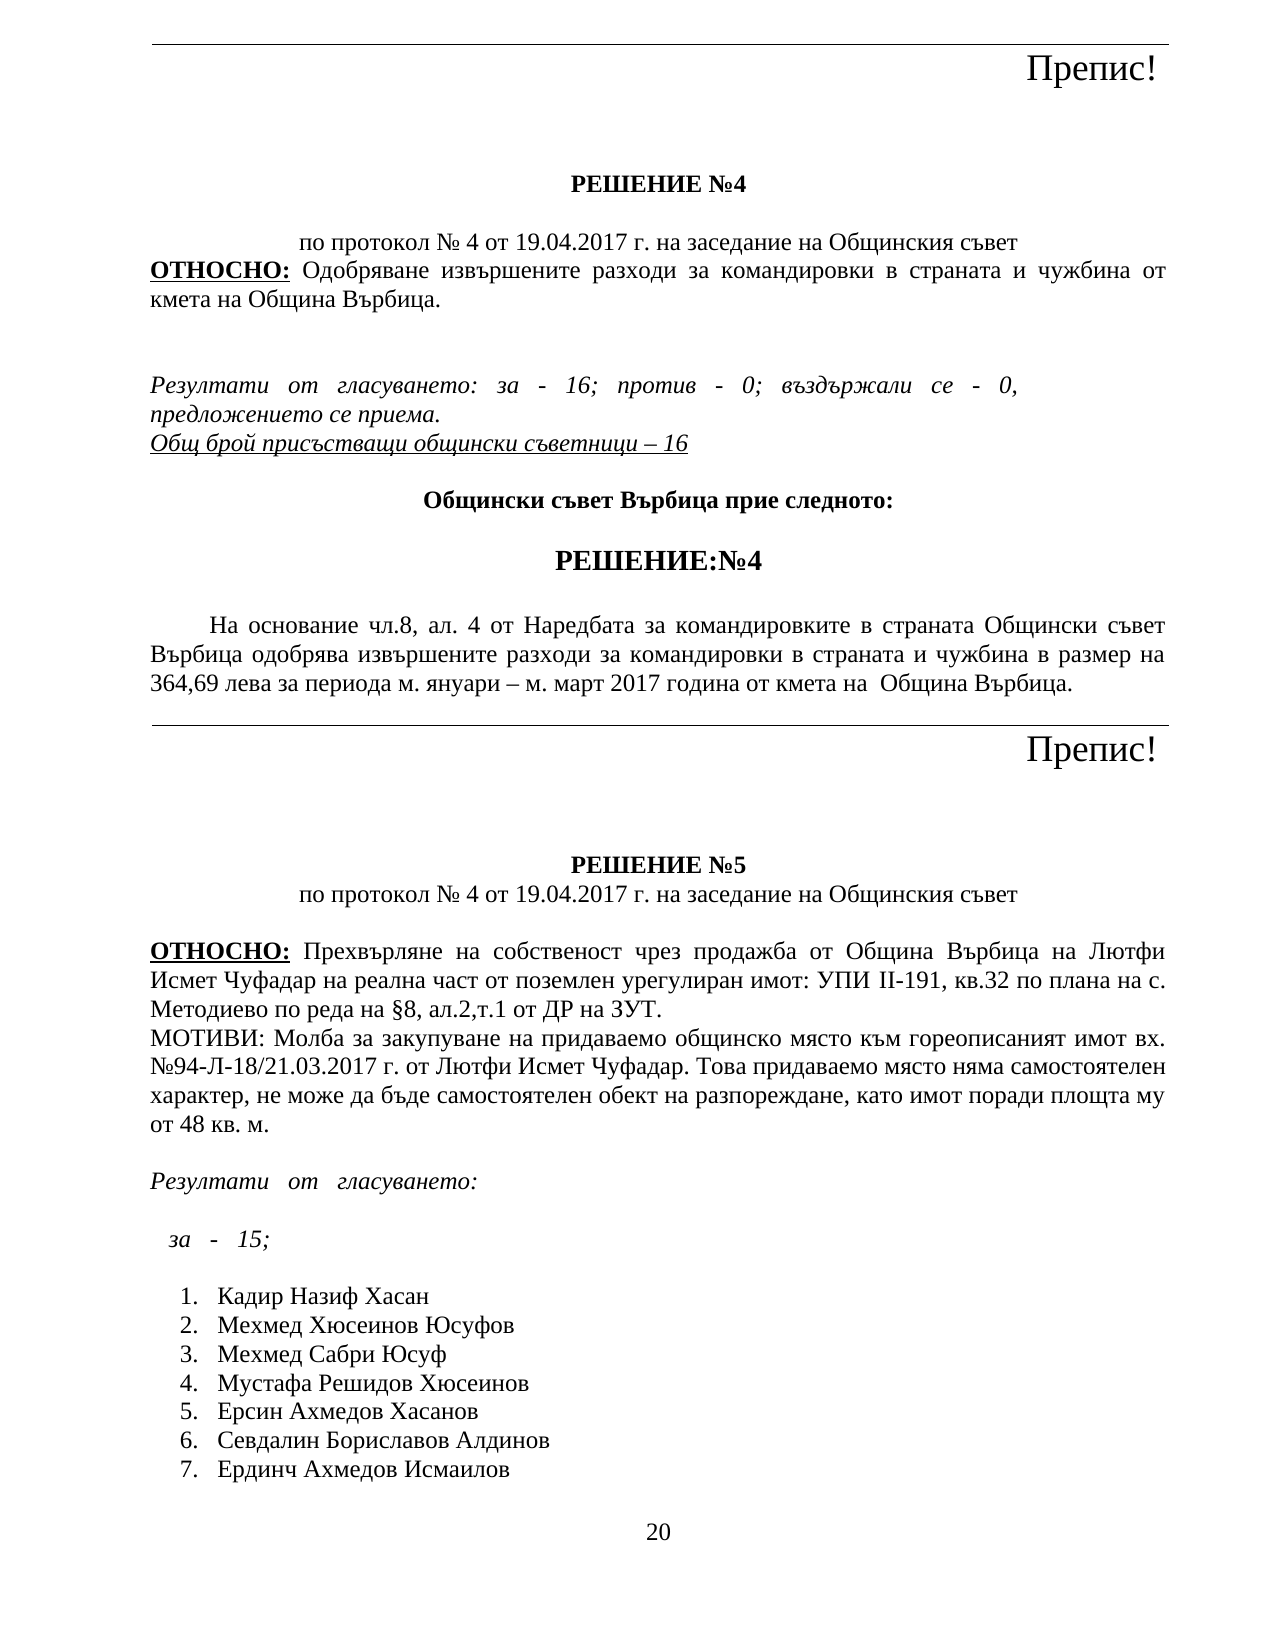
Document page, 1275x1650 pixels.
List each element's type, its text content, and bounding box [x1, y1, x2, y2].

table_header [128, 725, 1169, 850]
text по протокол № 4 от 19.04.2017 г. на заседание на Общинския съвет [150, 227, 1167, 256]
text Резултати от гласуването: за - 16; против - 0; въздържали се - 0, [150, 371, 1167, 399]
text Резултати от гласуването: [150, 1166, 1167, 1195]
text На основание чл.8, ал. 4 от Наредбата за командировките в страната Общински съвет Върбица одобрява извършените разходи за командировки в страната и чужбина в размер на 364,69 лева за периода м. януари – м. март 2017 година от кмета на Община Върбица. [150, 610, 1167, 696]
text РЕШЕНИЕ:№4 [150, 543, 1167, 577]
list Кадир Назиф Хасан [179, 1281, 1167, 1310]
list Ердинч Ахмедов Исмаилов [179, 1454, 1167, 1483]
list Ерсин Ахмедов Хасанов [179, 1396, 1167, 1425]
text ОТНОСНО: Прехвърляне на собственост чрез продажба от Община Върбица на Лютфи Исмет Чуфадар на реална част от поземлен урегулиран имот: УПИ II-191, кв.32 по плана на с. Методиево по реда на §8, ал.2,т.1 от ДР на ЗУТ. [150, 936, 1167, 1023]
text РЕШЕНИЕ №4 [150, 169, 1167, 227]
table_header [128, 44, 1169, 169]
list Мустафа Решидов Хюсеинов [179, 1368, 1167, 1396]
list Мехмед Хюсеинов Юсуфов [179, 1310, 1167, 1339]
text РЕШЕНИЕ №5 по протокол № 4 от 19.04.2017 г. на заседание на Общинския съвет [150, 850, 1167, 908]
text МОТИВИ: Молба за закупуване на придаваемо общинско място към гореописаният имот вх. №94-Л-18/21.03.2017 г. от Лютфи Исмет Чуфадар. Това придаваемо място няма самостоятелен характер, не може да бъде самостоятелен обект на разпореждане, като имот поради площта му от 48 кв. м. [150, 1023, 1167, 1138]
list Севдалин Бориславов Алдинов [179, 1425, 1167, 1454]
text предложението се приема. [150, 399, 1167, 428]
text ОТНОСНО: Одобряване извършените разходи за командировки в страната и чужбина от кмета на Община Върбица. [150, 256, 1167, 313]
list Мехмед Сабри Юсуф [179, 1339, 1167, 1368]
text Общ брой присъстващи общински съветници – 16 [150, 428, 1167, 457]
text за - 15; [150, 1224, 1167, 1253]
text Общински съвет Върбица прие следното: [150, 486, 1167, 514]
